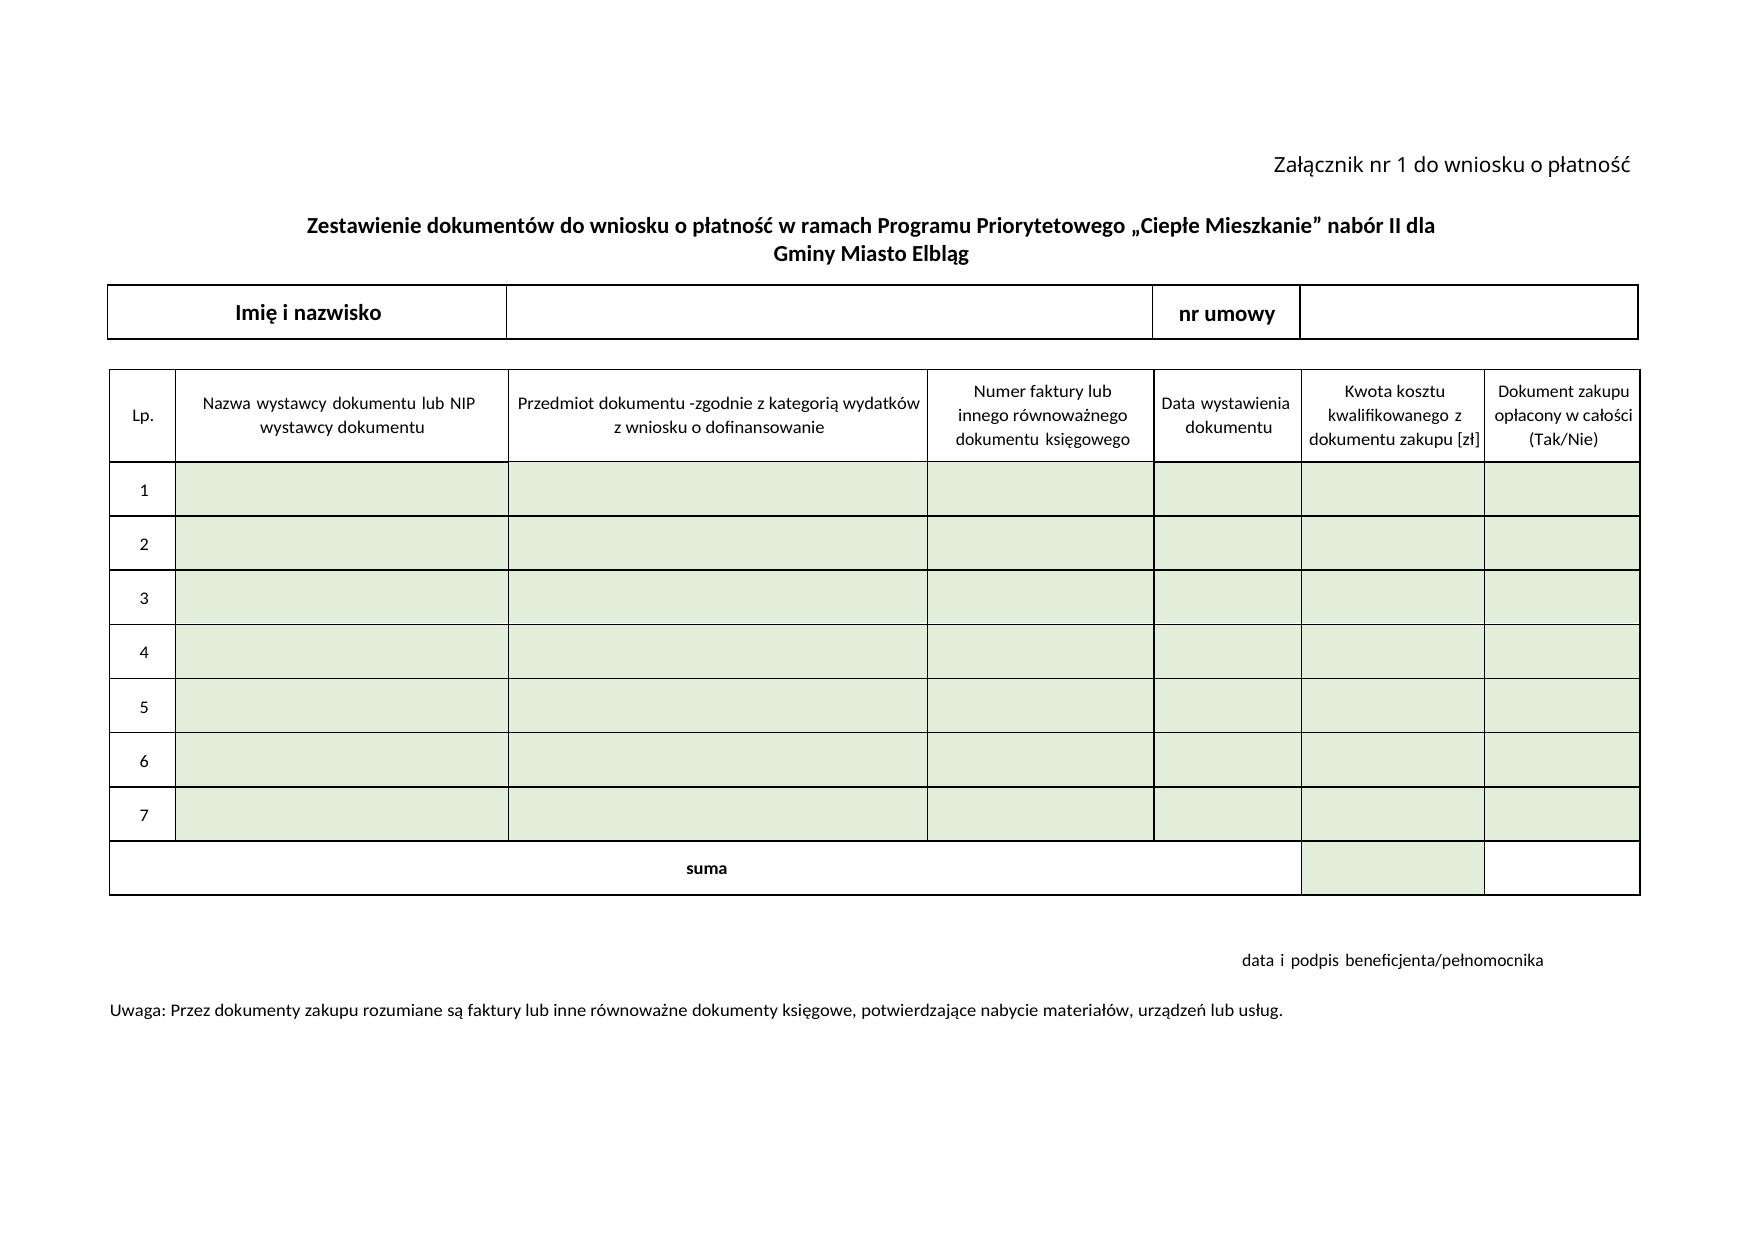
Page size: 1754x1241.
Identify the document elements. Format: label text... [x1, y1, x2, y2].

table_header [1301, 286, 1637, 338]
table_cell [1155, 463, 1301, 515]
table_cell [176, 571, 508, 623]
table_cell [1302, 733, 1484, 786]
table_cell 6 [110, 733, 175, 786]
table_cell 4 [110, 625, 175, 678]
table_cell [176, 517, 508, 569]
table_cell [1485, 463, 1639, 515]
table_cell 2 [110, 517, 175, 569]
table_cell [1155, 733, 1301, 786]
table_cell [928, 733, 1153, 786]
table_cell [1302, 679, 1484, 732]
table_cell [1302, 625, 1484, 678]
table_cell [928, 571, 1153, 623]
table_header Data wystawienia dokumentu [1155, 370, 1301, 461]
table_header nr umowy [1153, 286, 1299, 338]
table_cell [509, 679, 927, 732]
table_header Imię i nazwisko [108, 286, 506, 338]
table_cell [1485, 679, 1639, 732]
table_cell [928, 788, 1153, 840]
table_cell [1302, 517, 1484, 569]
table_cell [1155, 571, 1301, 623]
table_cell [1302, 788, 1484, 840]
table_cell [1155, 679, 1301, 732]
table_cell [1302, 463, 1484, 515]
table_cell [1485, 517, 1639, 569]
table_cell [1485, 625, 1639, 678]
table_header Dokument zakupu opłacony w całości (Tak/Nie) [1485, 370, 1639, 461]
table_header Kwota kosztu kwalifikowanego z dokumentu zakupu [zł] [1302, 370, 1484, 461]
table_cell [1155, 788, 1301, 840]
table_header Numer faktury lub innego równoważnego dokumentu księgowego [928, 370, 1153, 461]
table_cell [176, 788, 508, 840]
table_cell [1155, 625, 1301, 678]
table_cell [1302, 571, 1484, 623]
table_cell [176, 625, 508, 678]
table_cell [176, 733, 508, 786]
table_cell [1485, 733, 1639, 786]
table_cell 5 [110, 679, 175, 732]
table_header [507, 286, 1152, 338]
table_cell [928, 517, 1153, 569]
table_header Lp. [110, 370, 175, 461]
table_cell [1485, 571, 1639, 623]
table_header Nazwa wystawcy dokumentu lub NIP wystawcy dokumentu [176, 370, 508, 461]
table_cell 1 [110, 463, 175, 515]
table_cell [509, 462, 927, 515]
table_cell [1485, 842, 1639, 894]
table_cell [928, 625, 1153, 678]
table_cell [1302, 842, 1484, 894]
table_cell [176, 679, 508, 732]
table_cell [509, 733, 927, 786]
table_cell [509, 517, 927, 569]
table_cell [1155, 517, 1301, 569]
text data i podpis beneficjenta/pełnomocnika Uwaga: Przez dokumenty zakupu rozumiane są faktury lub inne równoważne dokumenty księgowe, potwierdzające nabycie materiałów, urządzeń lub usług. [109, 949, 1598, 1021]
table_cell [509, 625, 927, 678]
table_cell 7 [110, 788, 175, 840]
table_cell [928, 462, 1153, 515]
table_cell [1485, 788, 1639, 840]
table_header Przedmiot dokumentu -zgodnie z kategorią wydatków z wniosku o dofinansowanie [509, 370, 927, 461]
table_cell [176, 463, 508, 515]
title Zestawienie dokumentów do wniosku o płatność w ramach Programu Priorytetowego „Ciepłe Mieszkanie” nabór II dla Gminy Miasto Elbląg [275, 211, 1467, 267]
table_cell 3 [110, 571, 175, 623]
table_cell [928, 679, 1153, 732]
table_cell [509, 788, 927, 840]
table_cell suma [110, 842, 1301, 894]
text Załącznik nr 1 do wniosku o płatność [94, 150, 1630, 179]
table_cell [509, 571, 927, 623]
